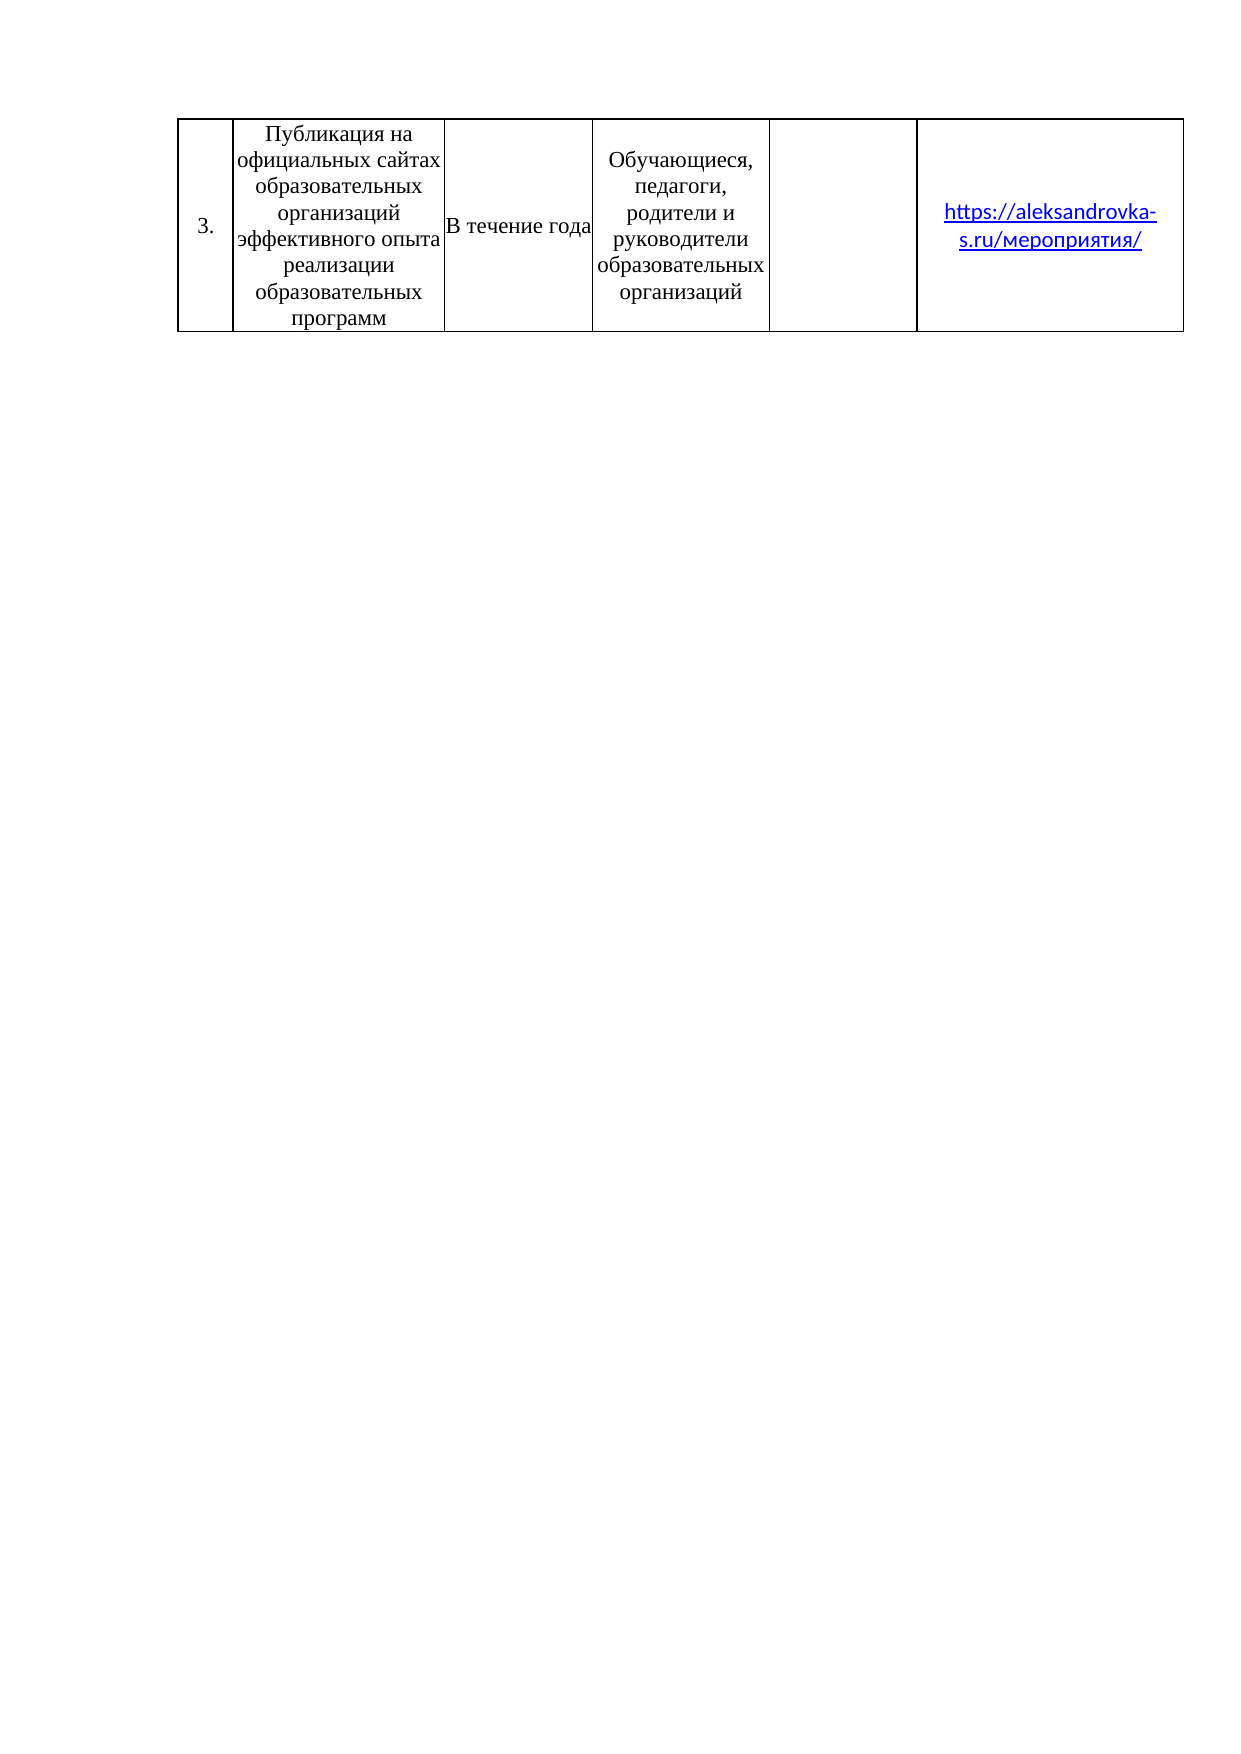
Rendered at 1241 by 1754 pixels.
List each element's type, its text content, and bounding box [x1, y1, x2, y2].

table_cell https://aleksandrovka-s.ru/мероприятия/ [918, 120, 1183, 331]
table_cell [770, 120, 916, 331]
table_cell 3. [179, 120, 232, 331]
table_cell В течение года [445, 120, 592, 331]
table_cell Публикация на официальных сайтах образовательных организаций эффективного опыта реализации образовательных программ [234, 120, 444, 331]
table_cell Обучающиеся, педагоги, родители и руководители образовательных организаций [593, 120, 769, 331]
